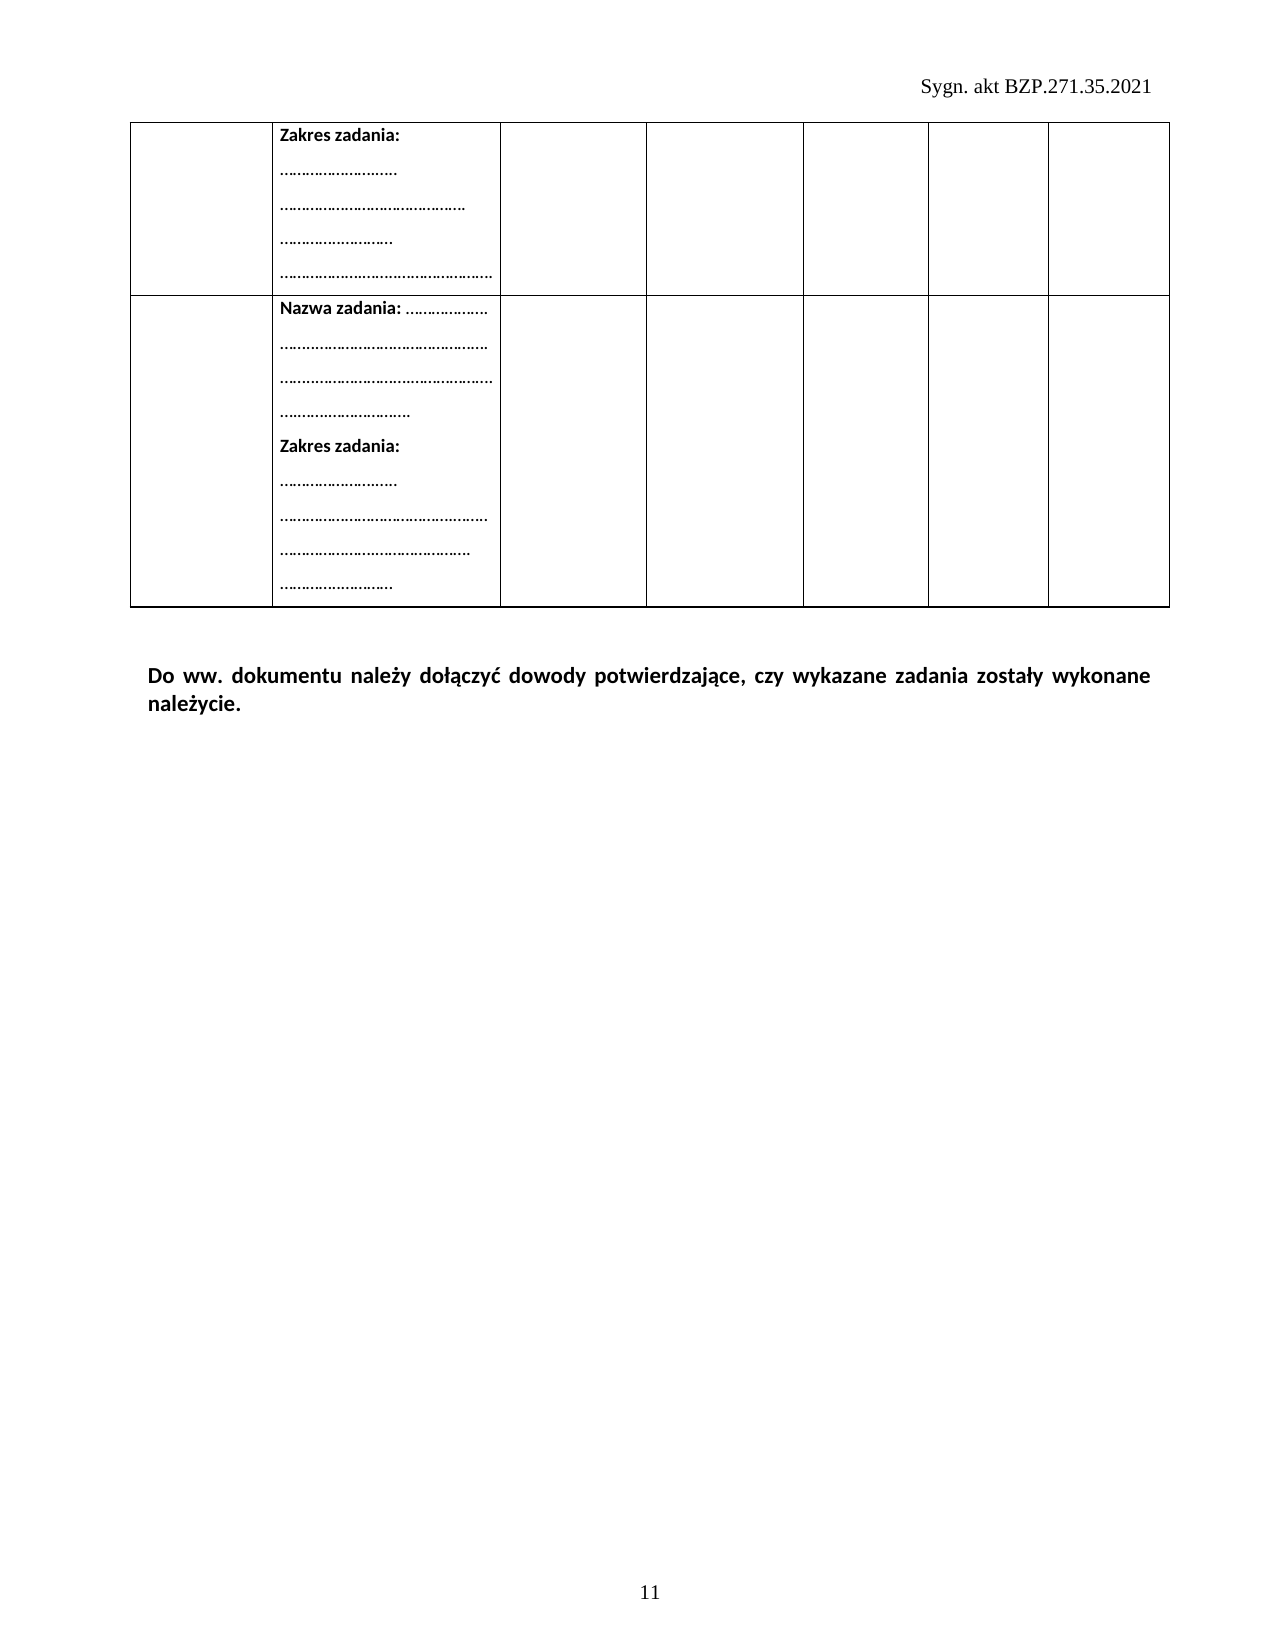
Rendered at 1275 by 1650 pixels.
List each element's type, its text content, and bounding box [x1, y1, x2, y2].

table_cell [131, 296, 272, 606]
table_cell Nazwa zadania: ……………….……..………………………………….……..………………….……………….….…….………………. Zakres zadania: ………………….…..………………………………….……..………………….………………….…………..………… [273, 296, 500, 606]
table_cell [929, 296, 1048, 606]
table_cell [647, 123, 803, 295]
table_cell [273, 123, 500, 295]
table_cell [929, 123, 1048, 295]
table_cell [804, 296, 928, 606]
text Do ww. dokumentu należy dołączyć dowody potwierdzające, czy wykazane zadania zostały wykonane należycie. [148, 661, 1152, 717]
table_cell [804, 123, 928, 295]
table_cell [1049, 296, 1169, 606]
table_cell [131, 123, 272, 295]
table_cell [647, 296, 803, 606]
table_cell [501, 296, 646, 606]
table_cell [1049, 123, 1169, 295]
table_cell [501, 123, 646, 295]
